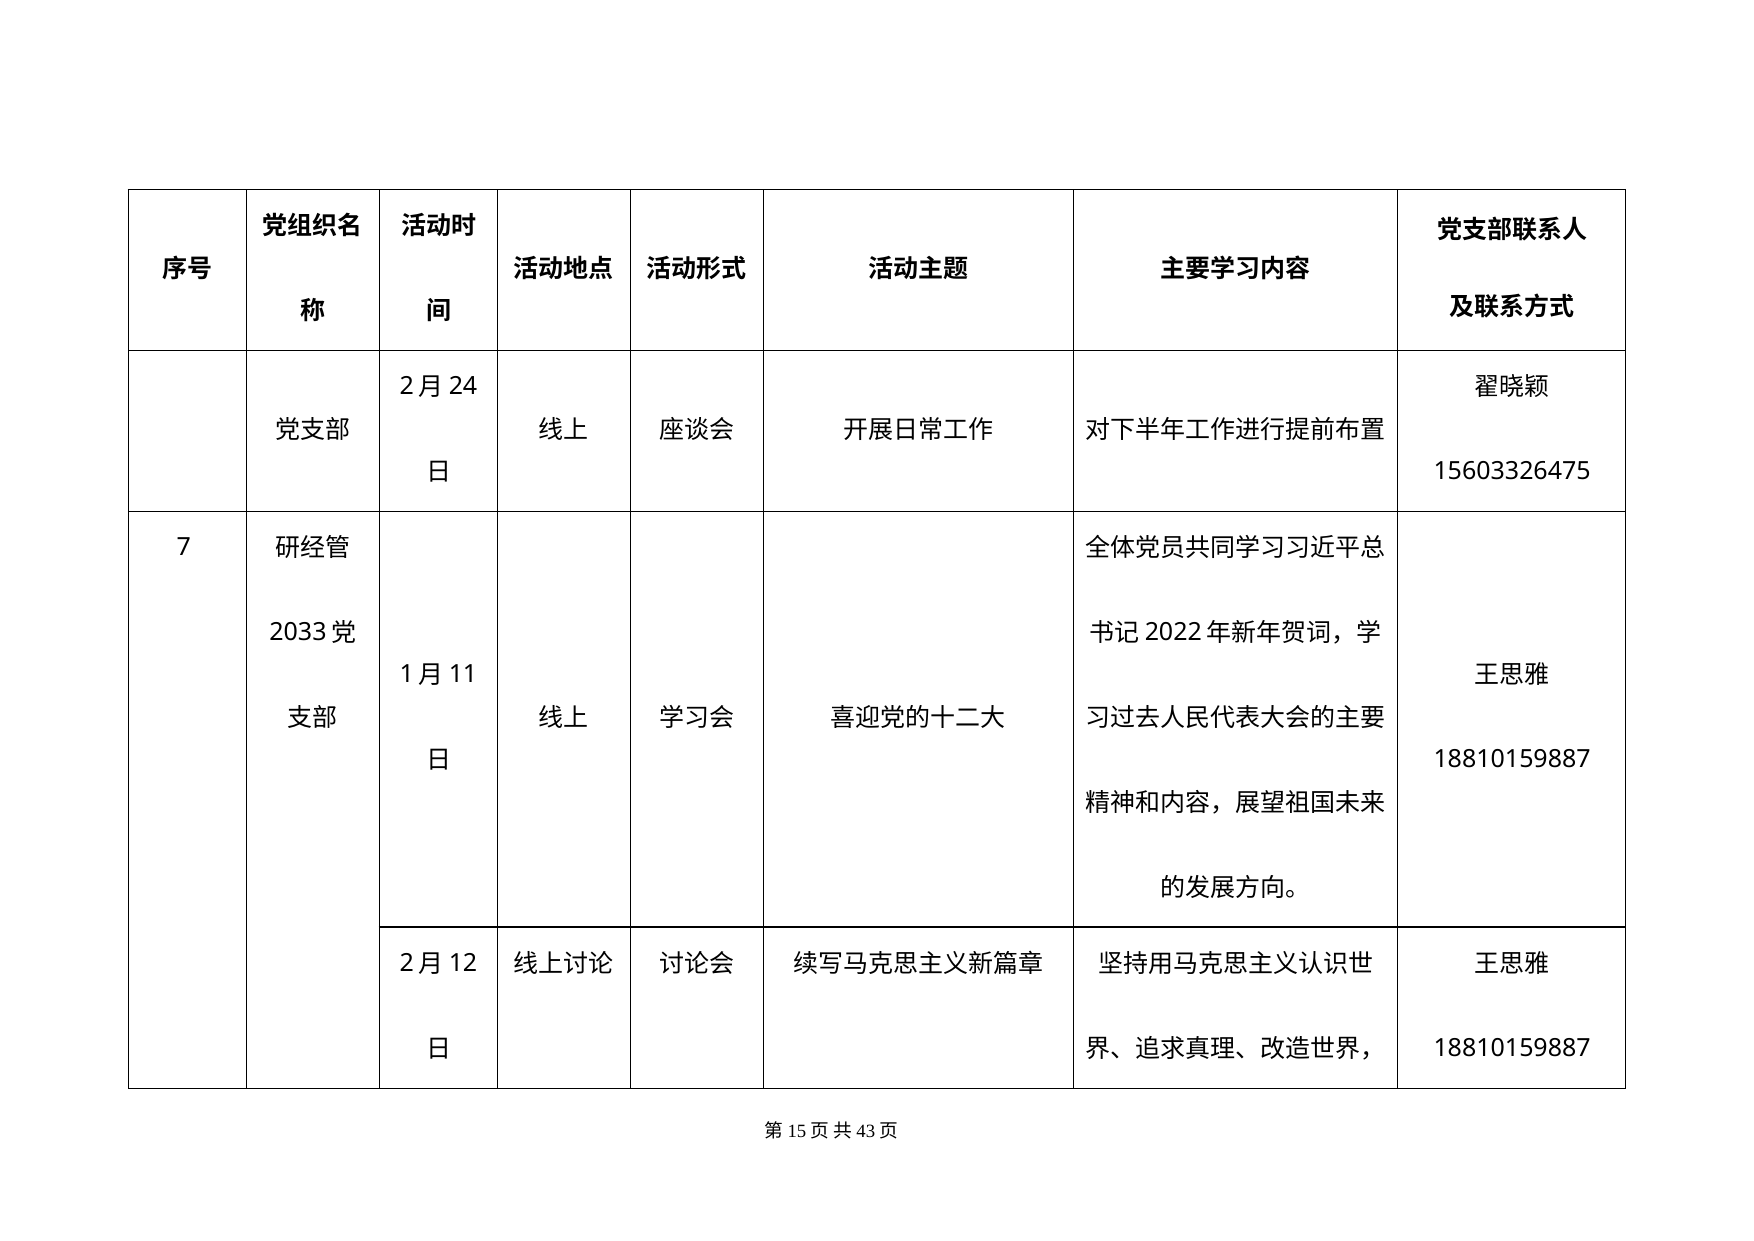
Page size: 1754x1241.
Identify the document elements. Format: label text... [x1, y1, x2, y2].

table_cell 王思雅 18810159887 [1398, 512, 1625, 926]
table_cell 续写马克思主义新篇章 [764, 928, 1073, 1087]
table_cell 学习会 [631, 512, 763, 926]
table_header 党支部联系人 及联系方式 [1398, 190, 1625, 350]
table_header 活动主题 [764, 190, 1073, 350]
table_cell 线上 [498, 512, 630, 926]
table_cell 2月12日 [380, 928, 497, 1087]
table_cell [129, 351, 246, 511]
table_cell 线上 [498, 351, 630, 511]
table_cell 翟晓颖 15603326475 [1398, 351, 1625, 511]
table_cell 开展日常工作 [764, 351, 1073, 511]
table_cell 讨论会 [631, 928, 763, 1087]
table_header 党组织名称 [247, 190, 379, 350]
table_cell 2月24日 [380, 351, 497, 511]
table_cell 研经管2033党支部 [247, 512, 379, 1087]
table_cell 对下半年工作进行提前布置 [1074, 351, 1397, 511]
table_header 活动形式 [631, 190, 763, 350]
table_cell 1月11日 [380, 512, 497, 926]
table_cell 王思雅 18810159887 [1398, 928, 1625, 1087]
table_header 主要学习内容 [1074, 190, 1397, 350]
table_cell 座谈会 [631, 351, 763, 511]
table_cell 线上讨论 [498, 928, 630, 1087]
table_cell 喜迎党的十二大 [764, 512, 1073, 926]
table_cell [129, 512, 246, 1087]
table_header 活动时间 [380, 190, 497, 350]
table_cell 全体党员共同学习习近平总书记2022年新年贺词，学习过去人民代表大会的主要精神和内容，展望祖国未来的发展方向。 [1074, 512, 1397, 926]
table_header 活动地点 [498, 190, 630, 350]
table_cell 研经管1933班党支部 [247, 351, 379, 511]
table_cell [1074, 928, 1397, 1087]
table_header 序号 [129, 190, 246, 350]
